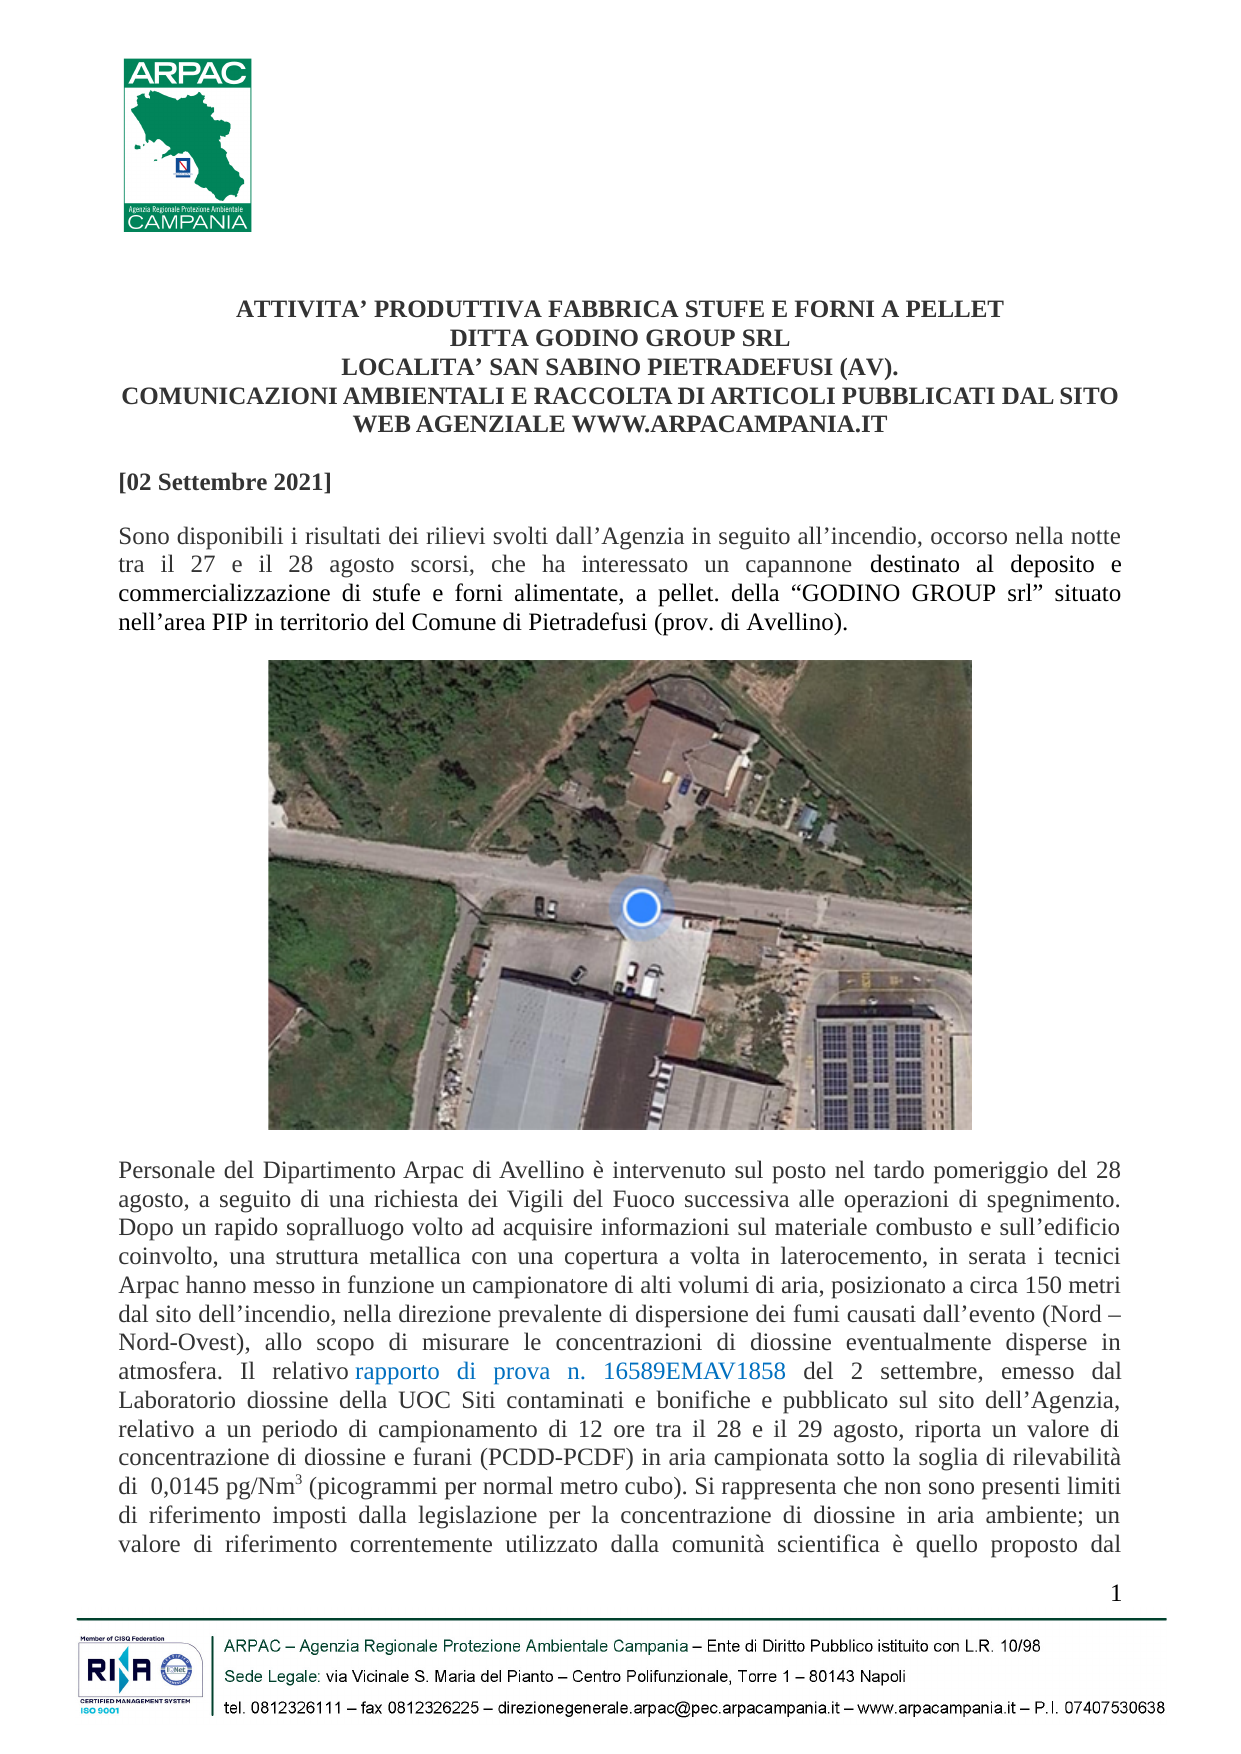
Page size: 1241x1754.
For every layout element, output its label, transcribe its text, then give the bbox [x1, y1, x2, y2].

text LOCALITA’ SAN SABINO PIETRADEFUSI (AV). [118, 352, 1122, 381]
text [02 Settembre 2021] [118, 467, 1122, 496]
text DITTA GODINO GROUP SRL [118, 323, 1122, 352]
picture [75, 1607, 1167, 1725]
text ATTIVITA’ PRODUTTIVA FABBRICA STUFE E FORNI A PELLET [118, 294, 1122, 323]
text COMUNICAZIONI AMBIENTALI E RACCOLTA DI ARTICOLI PUBBLICATI DAL SITO WEB AGENZIALE WWW.ARPACAMPANIA.IT [118, 381, 1122, 438]
picture [123, 58, 252, 231]
picture [268, 660, 972, 1130]
text Sono disponibili i risultati dei rilievi svolti dall’Agenzia in seguito all’incendio, occorso nella notte tra il 27 e il 28 agosto scorsi, che ha interessato un capannone destinato al deposito e commercializzazione di stufe e forni alimentate, a pellet. della “GODINO GROUP srl” situato nell’area PIP in territorio del Comune di Pietradefusi (prov. di Avellino). [118, 521, 1122, 636]
